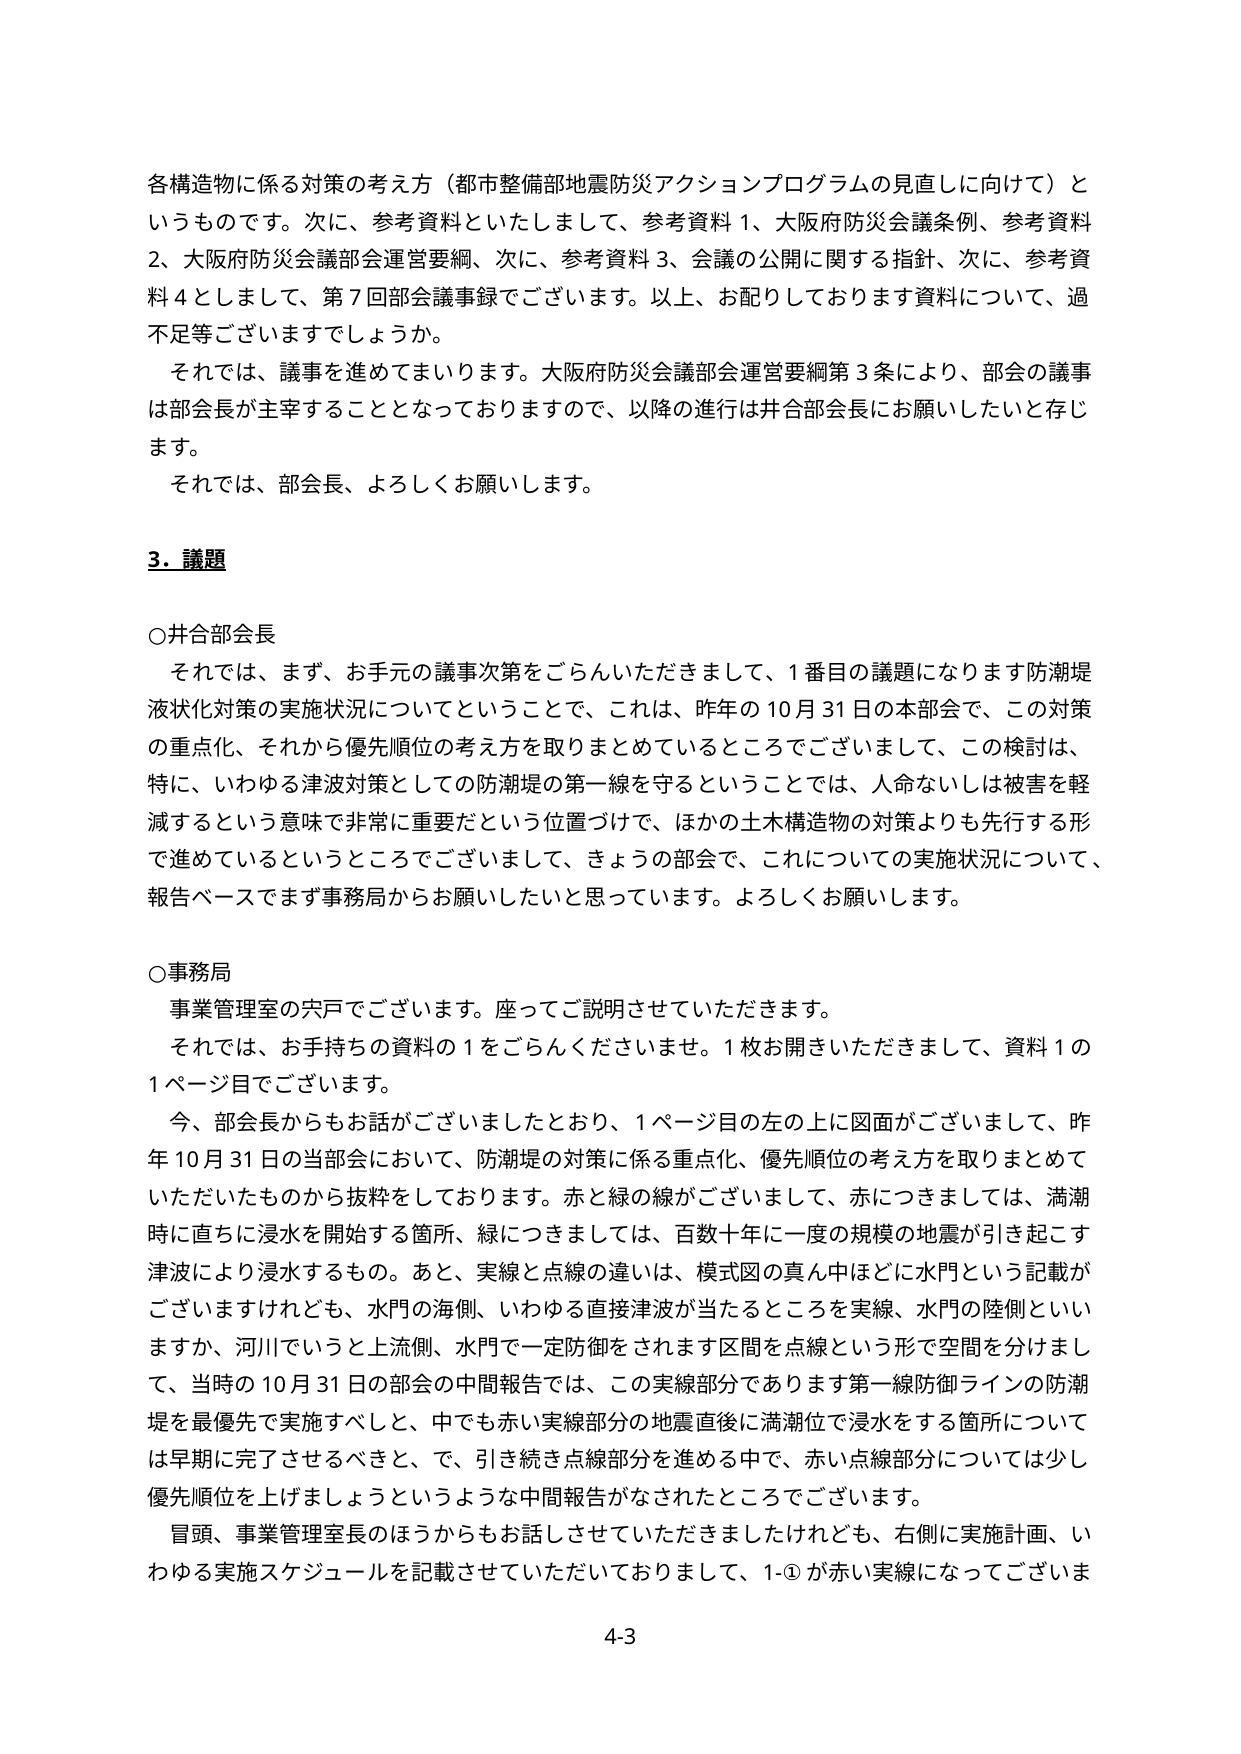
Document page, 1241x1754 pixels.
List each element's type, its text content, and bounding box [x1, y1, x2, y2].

text ○事務局 [148, 952, 1092, 989]
text ○井合部会長 [148, 614, 1092, 652]
text 事業管理室の宍戸でございます。座ってご説明させていただきます。 [148, 989, 1092, 1027]
text 3．議題 [148, 539, 1092, 577]
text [148, 164, 1092, 352]
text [148, 1514, 1092, 1589]
text それでは、まず、お手元の議事次第をごらんいただきまして、1番目の議題になります防潮堤液状化対策の実施状況についてということで、これは、昨年の10月31日の本部会で、この対策の重点化、それから優先順位の考え方を取りまとめているところでございまして、この検討は、特に、いわゆる津波対策としての防潮堤の第一線を守るということでは、人命ないしは被害を軽減するという意味で非常に重要だという位置づけで、ほかの土木構造物の対策よりも先行する形で進めているというところでございまして、きょうの部会で、これについての実施状況について、報告ベースでまず事務局からお願いしたいと思っています。よろしくお願いします。 [148, 652, 1092, 914]
text 今、部会長からもお話がございましたとおり、1ページ目の左の上に図面がございまして、昨年10月31日の当部会において、防潮堤の対策に係る重点化、優先順位の考え方を取りまとめていただいたものから抜粋をしております。赤と緑の線がございまして、赤につきましては、満潮時に直ちに浸水を開始する箇所、緑につきましては、百数十年に一度の規模の地震が引き起こす津波により浸水するもの。あと、実線と点線の違いは、模式図の真ん中ほどに水門という記載がございますけれども、水門の海側、いわゆる直接津波が当たるところを実線、水門の陸側といいますか、河川でいうと上流側、水門で一定防御をされます区間を点線という形で空間を分けまして、当時の10月31日の部会の中間報告では、この実線部分であります第一線防御ラインの防潮堤を最優先で実施すべしと、中でも赤い実線部分の地震直後に満潮位で浸水をする箇所については早期に完了させるべきと、で、引き続き点線部分を進める中で、赤い点線部分については少し優先順位を上げましょうというような中間報告がなされたところでございます。 [148, 1102, 1092, 1514]
text それでは、お手持ちの資料の1をごらんくださいませ。1枚お開きいただきまして、資料1の1ページ目でございます。 [148, 1027, 1092, 1102]
text それでは、議事を進めてまいります。大阪府防災会議部会運営要綱第3条により、部会の議事は部会長が主宰することとなっておりますので、以降の進行は井合部会長にお願いしたいと存じます。 [148, 352, 1092, 464]
text それでは、部会長、よろしくお願いします。 [148, 464, 1092, 502]
